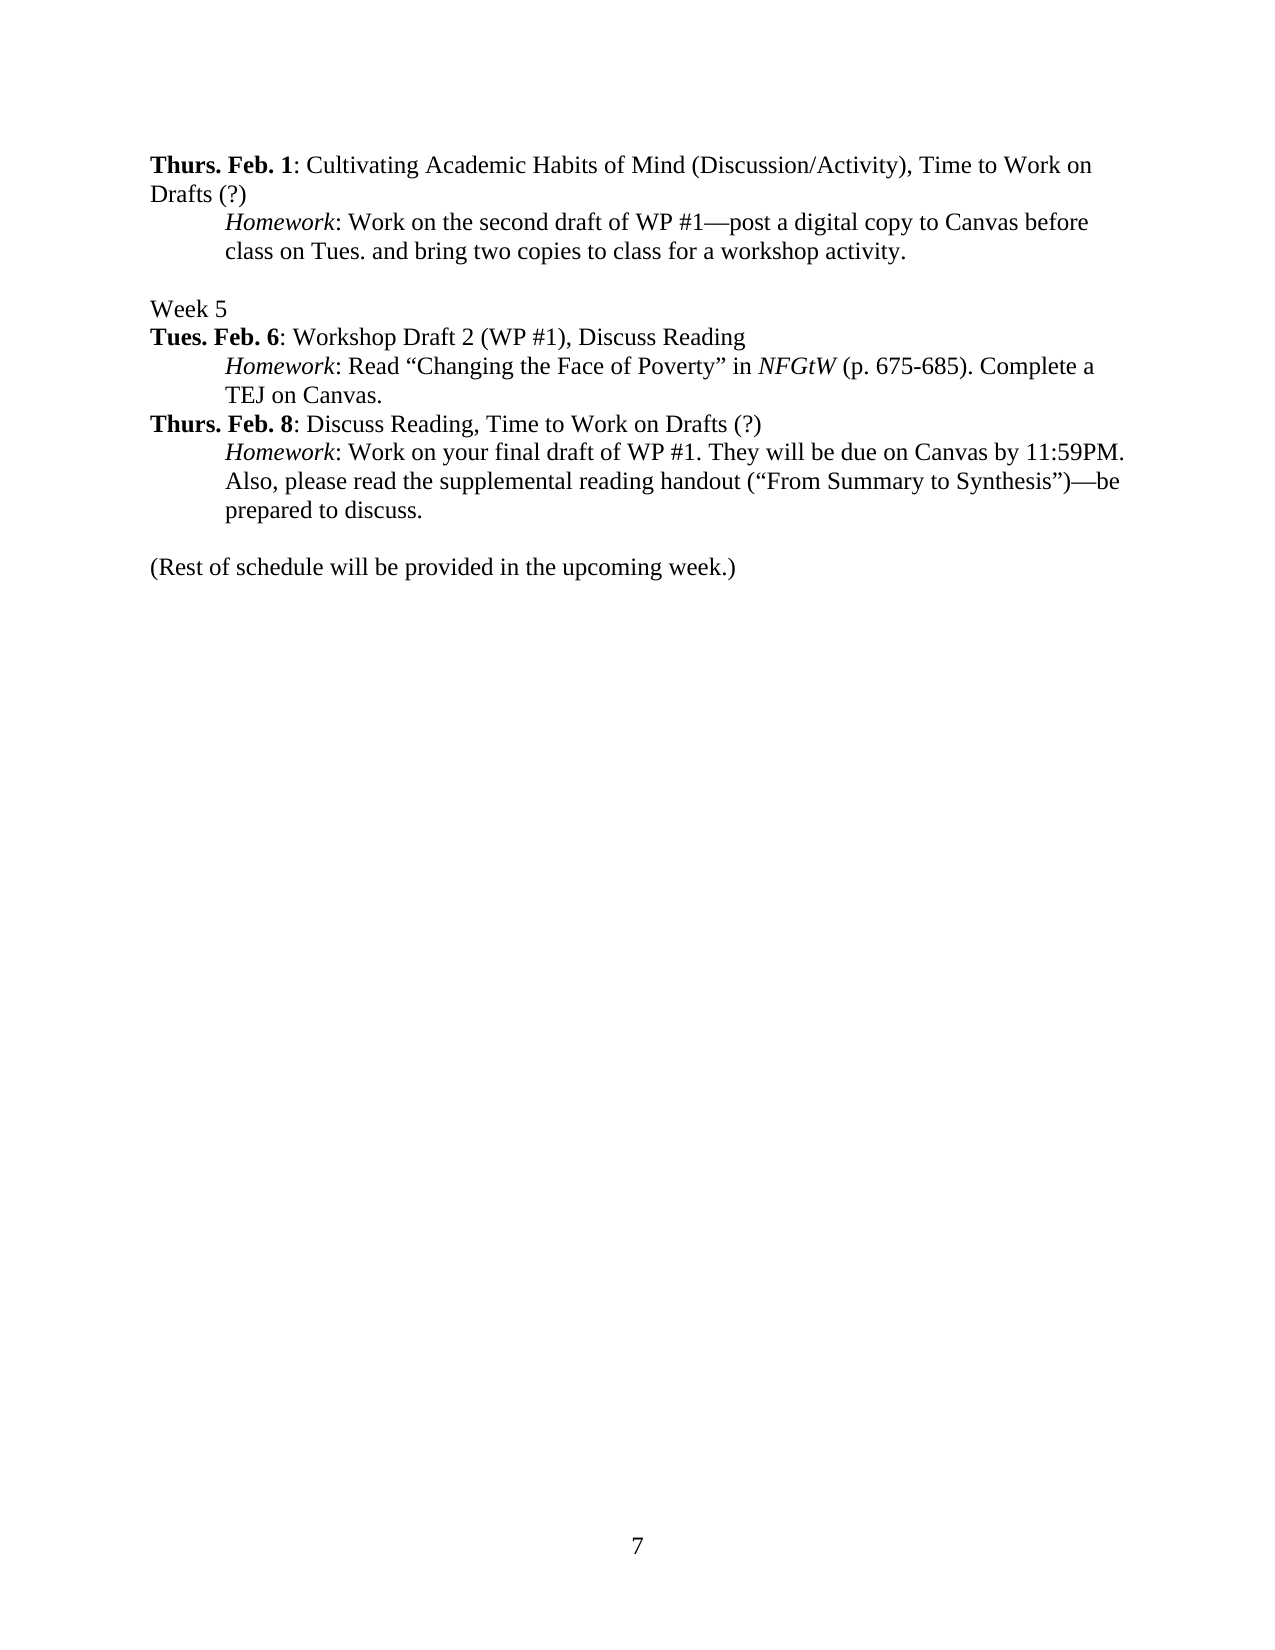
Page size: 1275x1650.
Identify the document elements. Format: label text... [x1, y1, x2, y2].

text Week 5 [150, 294, 1125, 322]
text class on Tues. and bring two copies to class for a workshop activity. [150, 236, 1125, 265]
text Thurs. Feb. 8: Discuss Reading, Time to Work on Drafts (?) [150, 409, 1125, 437]
text Also, please read the supplemental reading handout (“From Summary to Synthesis”)—be [150, 466, 1125, 495]
text Homework: Work on the second draft of WP #1—post a digital copy to Canvas before [150, 207, 1125, 236]
text Homework: Read “Changing the Face of Poverty” in NFGtW (p. 675-685). Complete a [150, 351, 1125, 380]
text prepared to discuss. [150, 495, 1125, 524]
text (Rest of schedule will be provided in the upcoming week.) [150, 552, 1125, 581]
text Tues. Feb. 6: Workshop Draft 2 (WP #1), Discuss Reading [150, 322, 1125, 351]
text Homework: Work on your final draft of WP #1. They will be due on Canvas by 11:59PM. [150, 437, 1125, 466]
text TEJ on Canvas. [150, 380, 1125, 409]
text Thurs. Feb. 1: Cultivating Academic Habits of Mind (Discussion/Activity), Time to Work on Drafts (?) [150, 150, 1125, 207]
